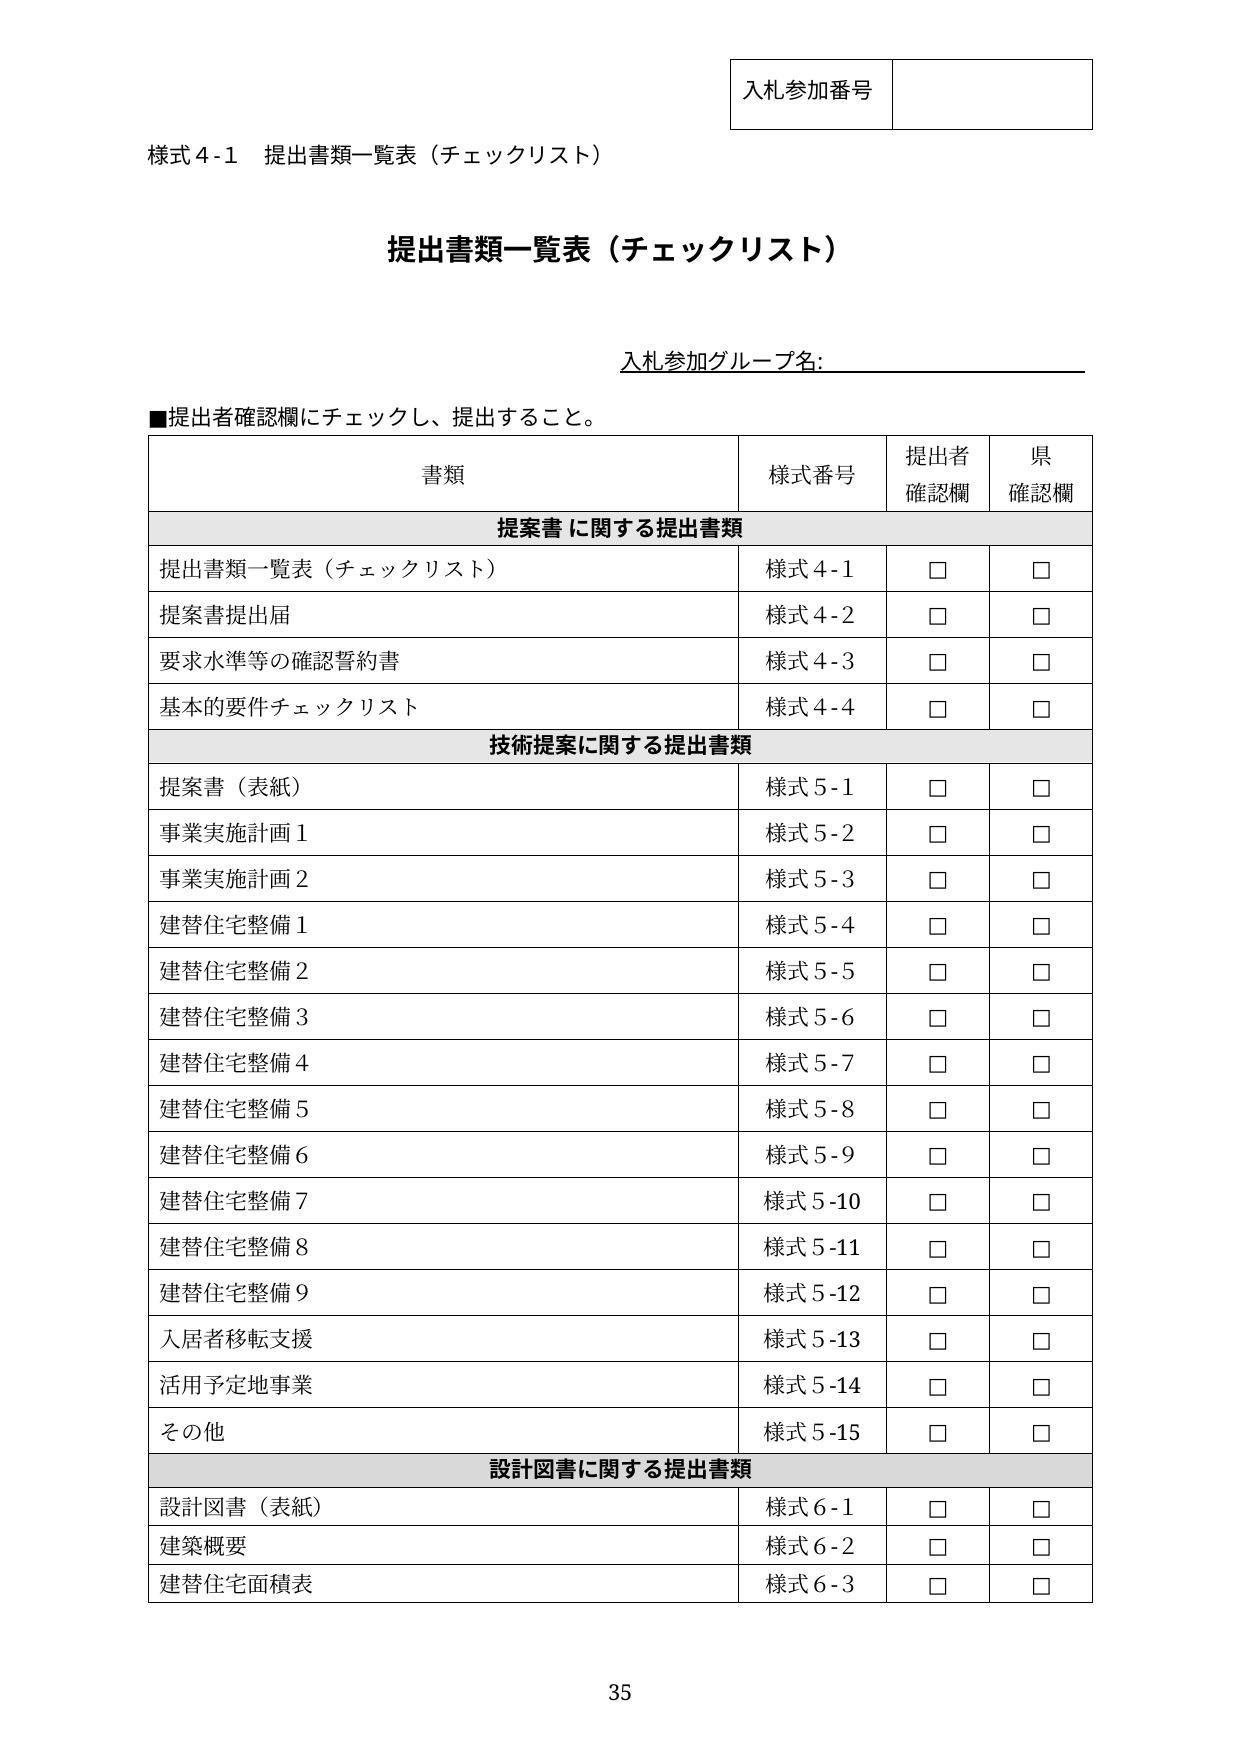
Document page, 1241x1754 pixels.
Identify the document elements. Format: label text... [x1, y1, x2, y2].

table_cell 様式５-３ [739, 856, 886, 901]
table_cell □ [887, 1224, 989, 1269]
table_cell □ [990, 764, 1092, 808]
table_cell 様式５-６ [739, 994, 886, 1039]
table_cell □ [887, 856, 989, 901]
table_cell 事業実施計画２ [149, 856, 738, 901]
table_cell □ [887, 1086, 989, 1131]
table_cell 建替住宅整備２ [149, 948, 738, 993]
table_cell □ [990, 948, 1092, 993]
table_cell □ [990, 994, 1092, 1039]
table_cell 建替住宅整備６ [149, 1132, 738, 1177]
table_cell □ [990, 1526, 1092, 1564]
table_header 県 確認欄 [990, 436, 1092, 511]
table_cell □ [990, 638, 1092, 683]
table_cell 建替住宅整備７ [149, 1178, 738, 1223]
table_cell 様式５-４ [739, 902, 886, 947]
table_cell 様式５-９ [739, 1132, 886, 1177]
table_cell 建替住宅整備８ [149, 1224, 738, 1269]
table_cell 設計図書に関する提出書類 [149, 1454, 1092, 1487]
table_cell □ [990, 1488, 1092, 1525]
text 提出書類一覧表（チェックリスト） [148, 210, 1092, 285]
table_cell 様式５-２ [739, 810, 886, 854]
table_cell □ [990, 1132, 1092, 1177]
table_cell □ [887, 948, 989, 993]
table_cell 様式４-４ [739, 684, 886, 729]
table_cell 提出書類一覧表（チェックリスト） [149, 546, 738, 591]
table_cell □ [887, 546, 989, 591]
table_cell 提案書（表紙） [149, 764, 738, 808]
table_cell 様式６-１ [739, 1488, 886, 1525]
table_cell □ [887, 902, 989, 947]
table_cell 事業実施計画１ [149, 810, 738, 854]
table_cell □ [990, 684, 1092, 729]
table_cell 技術提案に関する提出書類 [149, 730, 1092, 762]
table_cell □ [990, 1565, 1092, 1602]
table_cell □ [990, 1178, 1092, 1223]
table_cell 建替住宅整備９ [149, 1270, 738, 1315]
table_cell □ [887, 1270, 989, 1315]
table_cell □ [887, 638, 989, 683]
table_cell 活用予定地事業 [149, 1362, 738, 1407]
table_cell □ [887, 1488, 989, 1525]
table_cell □ [990, 1316, 1092, 1361]
table_cell □ [990, 1040, 1092, 1085]
table_cell 提案書提出届 [149, 592, 738, 637]
table_cell 建替住宅整備１ [149, 902, 738, 947]
table_cell 設計図書（表紙） [149, 1488, 738, 1525]
table_cell 建替住宅整備５ [149, 1086, 738, 1131]
table_cell 様式４-２ [739, 592, 886, 637]
table_cell 様式５-５ [739, 948, 886, 993]
table_cell 建替住宅整備４ [149, 1040, 738, 1085]
table_cell 様式５-10 [739, 1178, 886, 1223]
table_cell 様式４-１ [739, 546, 886, 591]
table_cell 様式５-14 [739, 1362, 886, 1407]
text ■提出者確認欄にチェックし、提出すること。 [148, 398, 1092, 435]
table_cell 様式５-７ [739, 1040, 886, 1085]
table_cell 様式５-８ [739, 1086, 886, 1131]
table_cell 様式５-13 [739, 1316, 886, 1361]
table_cell □ [990, 1086, 1092, 1131]
text 様式４-１ 提出書類一覧表（チェックリスト） [148, 135, 1092, 173]
table_cell 建築概要 [149, 1526, 738, 1564]
table_cell □ [990, 810, 1092, 854]
table_cell □ [990, 546, 1092, 591]
table_cell □ [887, 1316, 989, 1361]
table_cell □ [990, 1408, 1092, 1453]
table_cell □ [990, 592, 1092, 637]
table_header 書類 [149, 436, 738, 511]
table_cell その他 [149, 1408, 738, 1453]
table_cell □ [887, 1040, 989, 1085]
table_cell □ [990, 902, 1092, 947]
table_cell □ [990, 856, 1092, 901]
table_cell 要求水準等の確認誓約書 [149, 638, 738, 683]
table_cell □ [887, 764, 989, 808]
table_header 様式番号 [739, 436, 886, 511]
table_cell □ [887, 810, 989, 854]
table_cell 建替住宅面積表 [149, 1565, 738, 1602]
table_cell □ [887, 994, 989, 1039]
table_cell 様式５-11 [739, 1224, 886, 1269]
table_cell 様式５-１ [739, 764, 886, 808]
table_cell 様式６-３ [739, 1565, 886, 1602]
table_cell 提案書 に関する提出書類 [149, 512, 1092, 545]
table_cell 様式６-２ [739, 1526, 886, 1564]
table_cell 様式５-12 [739, 1270, 886, 1315]
table_cell □ [887, 1362, 989, 1407]
table_cell □ [990, 1362, 1092, 1407]
table_header 提出者確認欄 [887, 436, 989, 511]
table_cell 基本的要件チェックリスト [149, 684, 738, 729]
table_cell □ [887, 1132, 989, 1177]
table_cell □ [887, 592, 989, 637]
table_cell □ [887, 684, 989, 729]
table_cell □ [887, 1526, 989, 1564]
table_cell 入居者移転支援 [149, 1316, 738, 1361]
table_cell □ [990, 1224, 1092, 1269]
table_cell □ [887, 1178, 989, 1223]
table_cell 様式５-15 [739, 1408, 886, 1453]
table_cell □ [887, 1408, 989, 1453]
table_cell 様式４-３ [739, 638, 886, 683]
table_cell 建替住宅整備３ [149, 994, 738, 1039]
table_cell □ [887, 1565, 989, 1602]
table_cell □ [990, 1270, 1092, 1315]
text 入札参加グループ名: [620, 341, 1092, 379]
